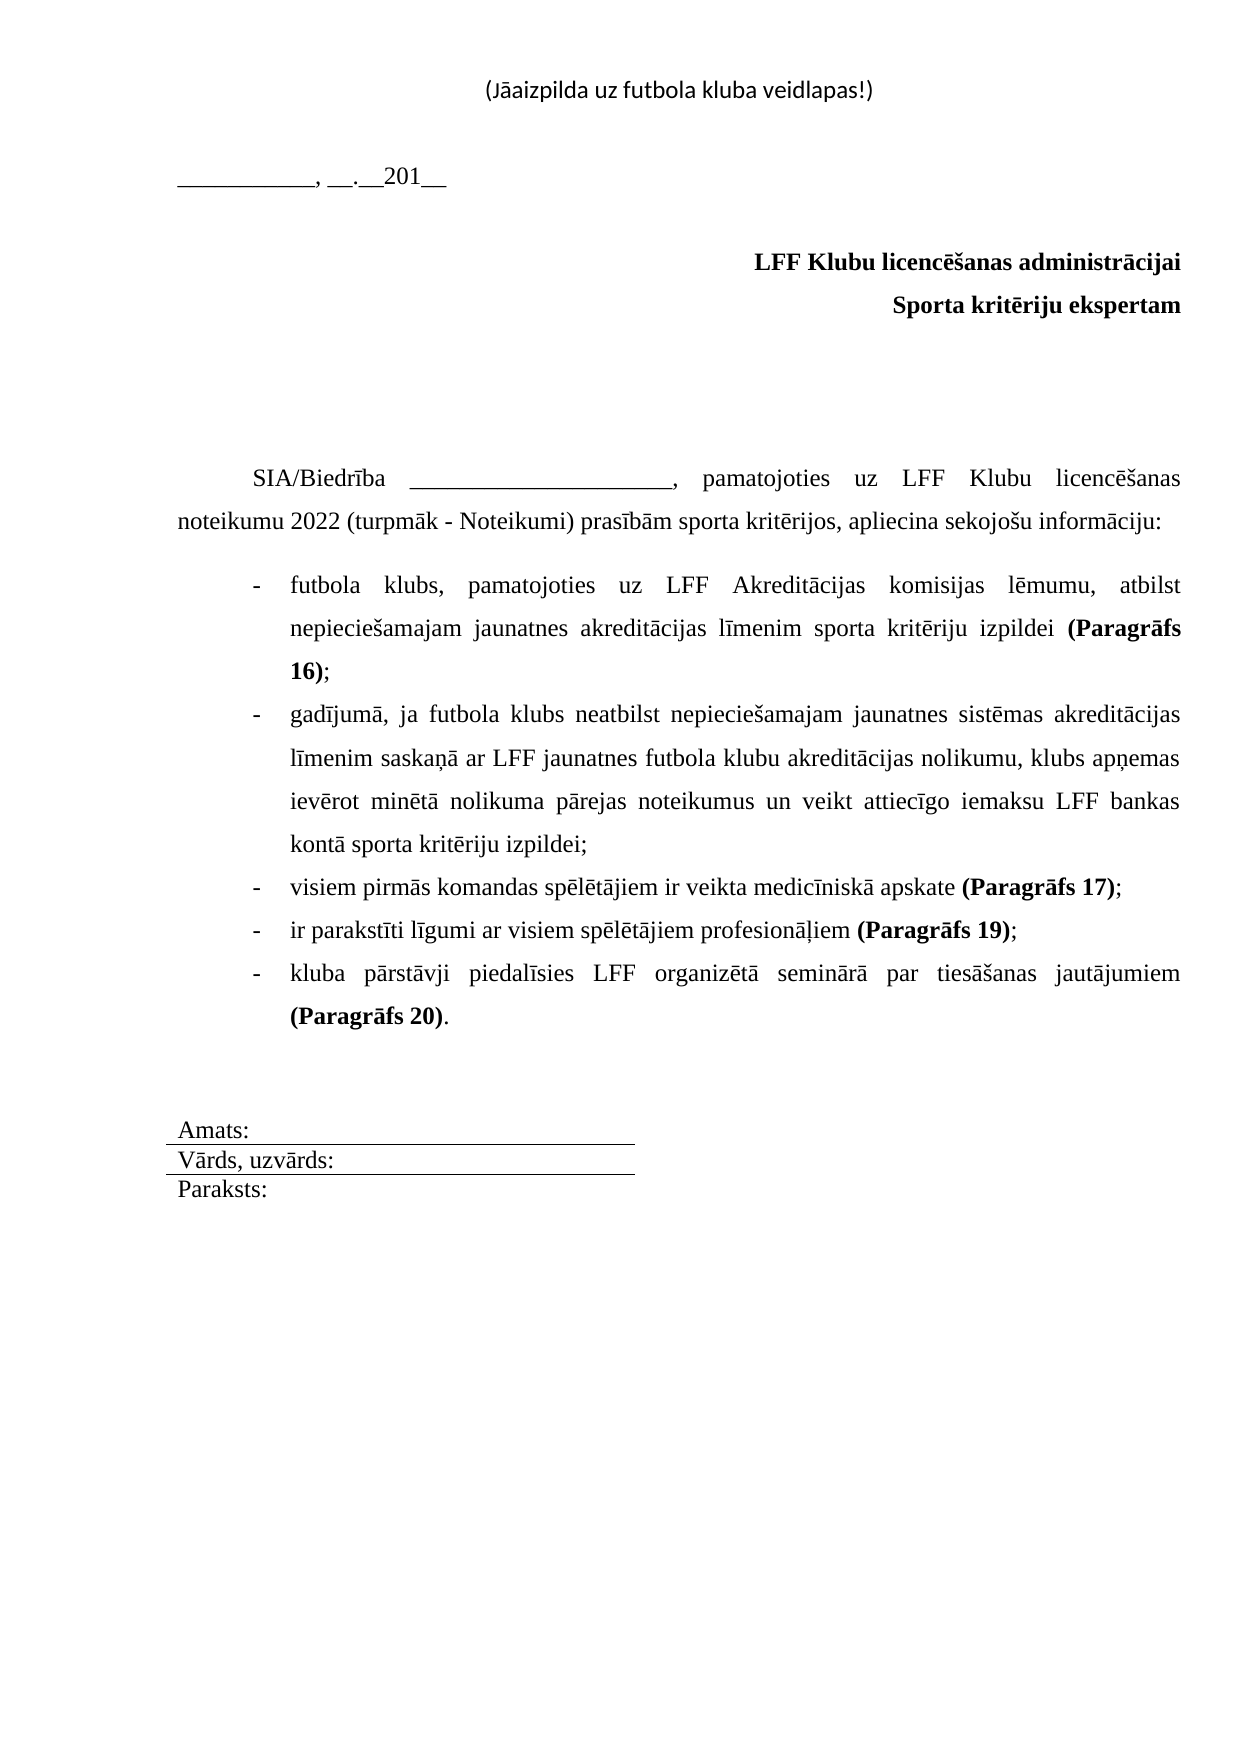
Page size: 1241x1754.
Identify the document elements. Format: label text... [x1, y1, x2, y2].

text ___________, __.__201__ [177, 161, 1181, 190]
table_cell Vārds, uzvārds: [166, 1145, 635, 1173]
text LFF Klubu licencēšanas administrācijai [177, 247, 1181, 276]
list futbola klubs, pamatojoties uz LFF Akreditācijas komisijas lēmumu, atbilst nepieciešamajam jaunatnes akreditācijas līmenim sporta kritēriju izpildei (Paragrāfs 16); [252, 570, 1181, 685]
text Sporta kritēriju ekspertam [177, 291, 1181, 319]
text SIA/Biedrība _____________________, pamatojoties uz LFF Klubu licencēšanas noteikumu 2022 (turpmāk - Noteikumi) prasībām sporta kritērijos, apliecina sekojošu informāciju: [177, 463, 1181, 535]
list ir parakstīti līgumi ar visiem spēlētājiem profesionāļiem (Paragrāfs 19); [252, 915, 1181, 944]
table_header Amats: [166, 1115, 635, 1144]
list visiem pirmās komandas spēlētājiem ir veikta medicīniskā apskate (Paragrāfs 17); [252, 872, 1181, 901]
text Paraksts: [177, 1174, 1181, 1203]
list gadījumā, ja futbola klubs neatbilst nepieciešamajam jaunatnes sistēmas akreditācijas līmenim saskaņā ar LFF jaunatnes futbola klubu akreditācijas nolikumu, klubs apņemas ievērot minētā nolikuma pārejas noteikumus un veikt attiecīgo iemaksu LFF bankas kontā sporta kritēriju izpildei; [252, 699, 1181, 858]
list kluba pārstāvji piedalīsies LFF organizētā seminārā par tiesāšanas jautājumiem (Paragrāfs 20). [252, 958, 1181, 1030]
